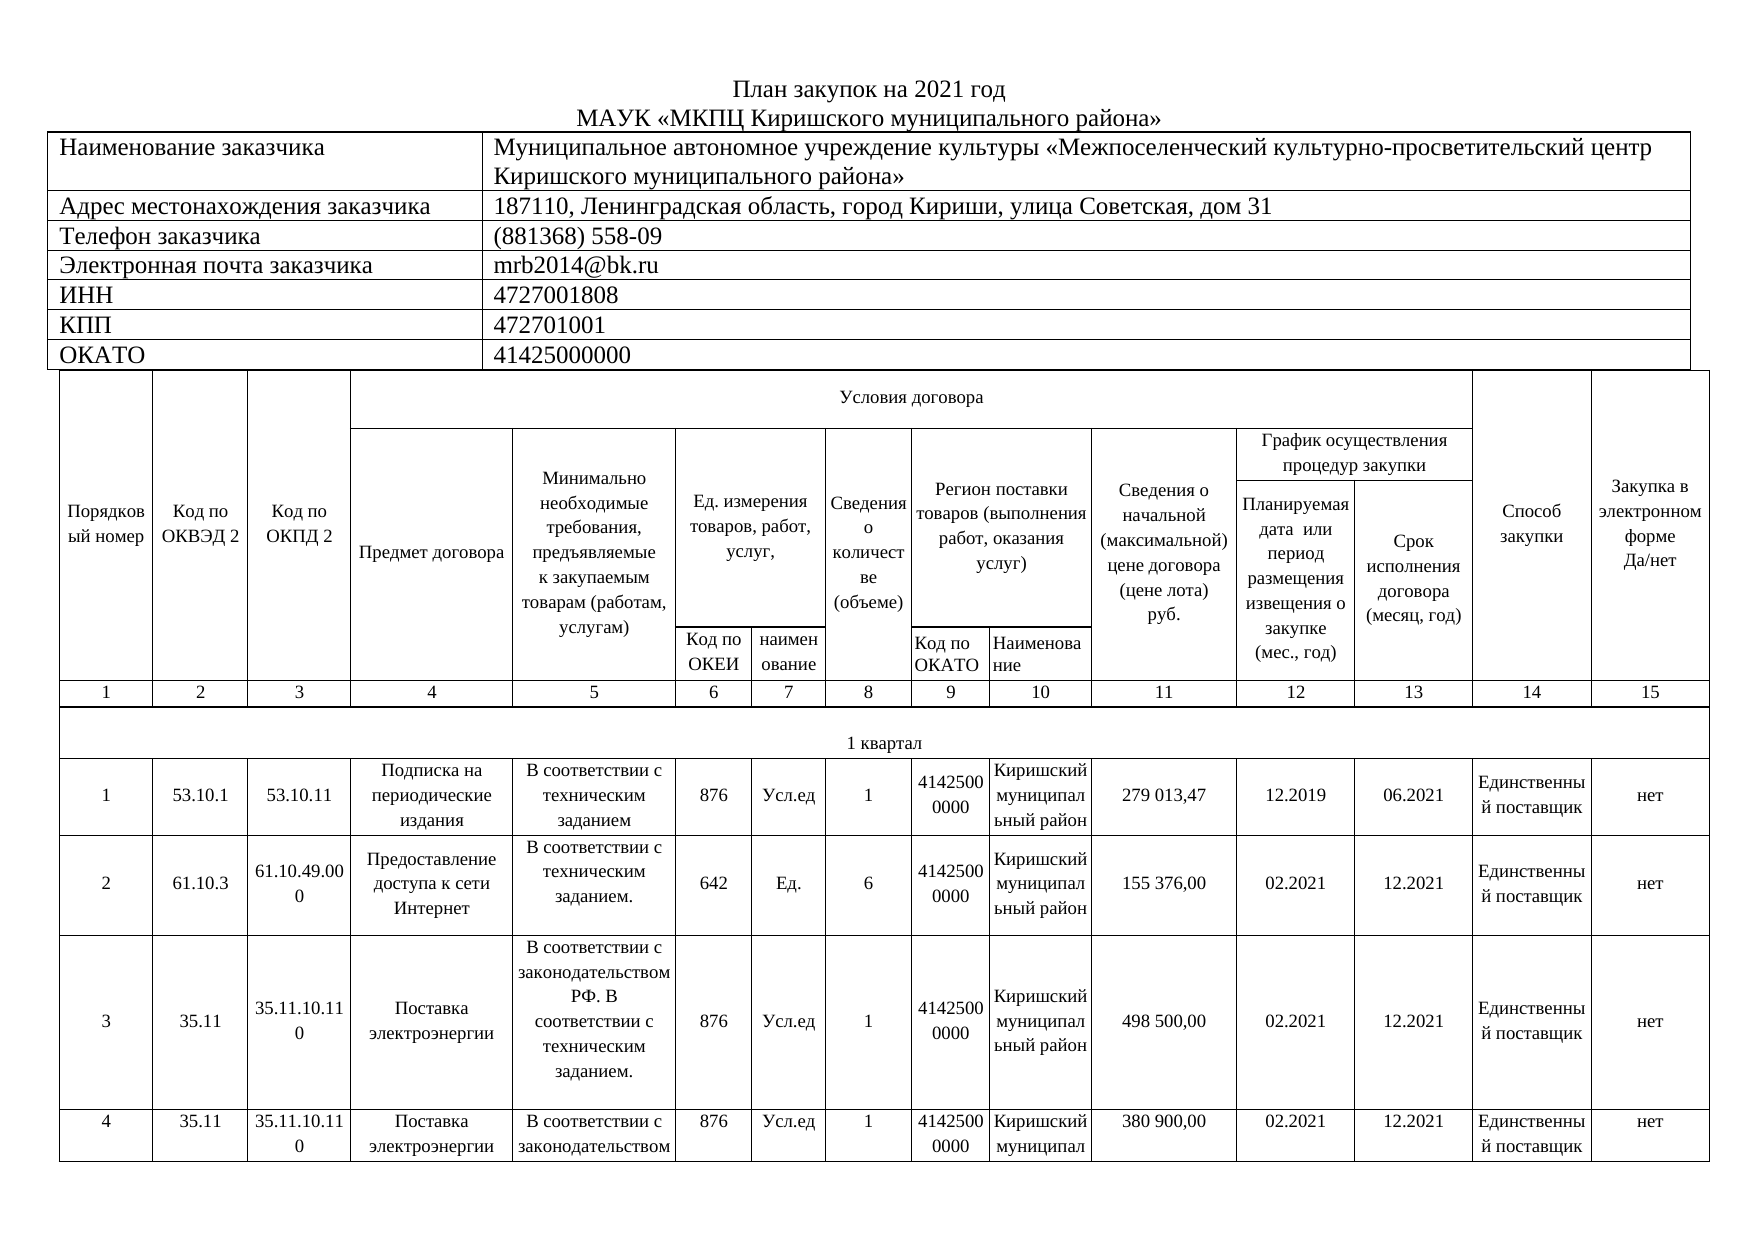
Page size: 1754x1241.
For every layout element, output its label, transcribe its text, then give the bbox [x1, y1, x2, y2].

table_cell КПП [48, 310, 482, 339]
table_cell нет [1592, 1110, 1709, 1161]
table_cell Минимально необходимые требования, предъявляемые к закупаемым товарам (работам, услугам) [513, 429, 675, 679]
table_cell 53.10.1 [153, 759, 247, 834]
table_header Закупка в электронном форме Да/нет [1592, 371, 1709, 679]
table_cell нет [1592, 936, 1709, 1109]
table_cell наименование [752, 628, 825, 679]
table_cell 9 [912, 681, 989, 706]
table_cell 1 [826, 1110, 911, 1161]
table_cell Киришский муниципальный район [990, 836, 1091, 935]
table_header Муниципальное автономное учреждение культуры «Межпоселенческий культурно-просветительский центр Киришского муниципального района» [483, 133, 1690, 190]
table_cell 02.2021 [1237, 836, 1354, 935]
table_header Способ закупки [1473, 371, 1591, 679]
table_cell Усл.ед [752, 1110, 825, 1161]
table_cell 61.10.3 [153, 836, 247, 935]
table_cell В соответствии с техническим заданием. [513, 836, 675, 935]
table_header Порядковый номер [60, 371, 152, 679]
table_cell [351, 1110, 512, 1161]
table_cell Сведения о количестве (объеме) [826, 429, 911, 679]
table_cell Киришский муниципальный район [990, 936, 1091, 1109]
table_cell 35.11 [153, 936, 247, 1109]
table_cell 279 013,47 [1092, 759, 1236, 834]
table_cell Единственный поставщик [1473, 759, 1591, 834]
table_cell 380 900,00 [1092, 1110, 1236, 1161]
table_cell График осуществления процедур закупки [1237, 429, 1472, 479]
table_cell 1 [826, 936, 911, 1109]
table_cell 1 [60, 681, 152, 706]
table_cell 14 [1473, 681, 1591, 706]
table_cell 35.11.10.110 [248, 1110, 350, 1161]
table_cell В соответствии с техническим заданием [513, 759, 675, 834]
table_cell 11 [1092, 681, 1236, 706]
table_cell 498 500,00 [1092, 936, 1236, 1109]
table_cell 4 [351, 681, 512, 706]
table_cell Планируемая дата или период размещения извещения о закупке (мес., год) [1237, 481, 1354, 679]
table_cell Код по ОКАТО [912, 628, 989, 679]
table_cell 5 [513, 681, 675, 706]
table_cell 15 [1592, 681, 1709, 706]
table_cell 12.2021 [1355, 836, 1472, 935]
table_cell Адрес местонахождения заказчика [48, 191, 482, 220]
table_header Код по ОКПД 2 [248, 371, 350, 679]
table_cell 12.2021 [1355, 936, 1472, 1109]
table_cell Предмет договора [351, 429, 512, 679]
table_cell В соответствии с законодательством РФ. В соответствии с техническим заданием. [513, 936, 675, 1109]
table_cell Усл.ед [752, 936, 825, 1109]
table_cell 12.2019 [1237, 759, 1354, 834]
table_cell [990, 1110, 1091, 1161]
table_cell 02.2021 [1237, 1110, 1354, 1161]
table_cell 10 [990, 681, 1091, 706]
table_cell Усл.ед [752, 759, 825, 834]
table_cell 876 [676, 759, 751, 834]
table_cell 2 [60, 836, 152, 935]
table_cell 1 [60, 759, 152, 834]
table_cell 4 [60, 1110, 152, 1161]
table_cell Срок исполнения договора (месяц, год) [1355, 481, 1472, 679]
table_cell 2 [153, 681, 247, 706]
table_cell Киришский муниципальный район [990, 759, 1091, 834]
table_cell 4727001808 [483, 280, 1690, 309]
table_cell Единственный поставщик [1473, 836, 1591, 935]
table_cell Наименование [990, 628, 1091, 679]
table_cell Единственный поставщик [1473, 936, 1591, 1109]
table_cell Телефон заказчика [48, 221, 482, 249]
table_cell 12 [1237, 681, 1354, 706]
table_cell 06.2021 [1355, 759, 1472, 834]
table_cell 13 [1355, 681, 1472, 706]
table_cell 472701001 [483, 310, 1690, 339]
table_cell 6 [826, 836, 911, 935]
table_cell 1 квартал [60, 708, 1709, 758]
table_cell 61.10.49.000 [248, 836, 350, 935]
table_cell 876 [676, 936, 751, 1109]
table_cell Ед. [752, 836, 825, 935]
table_cell Ед. измерения товаров, работ, услуг, [676, 429, 825, 626]
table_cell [513, 1110, 675, 1161]
table_header Наименование заказчика [48, 133, 482, 190]
table_cell 12.2021 [1355, 1110, 1472, 1161]
table_cell 53.10.11 [248, 759, 350, 834]
table_cell Код по ОКЕИ [676, 628, 751, 679]
table_cell 41425000000 [912, 759, 989, 834]
table_header Код по ОКВЭД 2 [153, 371, 247, 679]
table_cell 1 [826, 759, 911, 834]
table_cell 7 [752, 681, 825, 706]
table_cell 8 [826, 681, 911, 706]
table_cell 3 [248, 681, 350, 706]
table_cell Поставка электроэнергии [351, 936, 512, 1109]
table_cell ИНН [48, 280, 482, 309]
table_cell 41425000000 [912, 836, 989, 935]
table_cell нет [1592, 836, 1709, 935]
table_cell 187110, Ленинградская область, город Кириши, улица Советская, дом 31 [483, 191, 1690, 220]
table_header Условия договора [351, 371, 1472, 428]
table_cell (881368) 558-09 [483, 221, 1690, 249]
table_cell Предоставление доступа к сети Интернет [351, 836, 512, 935]
table_cell 35.11 [153, 1110, 247, 1161]
table_cell ОКАТО [48, 340, 482, 369]
table_cell 155 376,00 [1092, 836, 1236, 935]
table_cell 02.2021 [1237, 936, 1354, 1109]
table_cell 41425000000 [912, 936, 989, 1109]
table_cell Сведения о начальной (максимальной) цене договора (цене лота) руб. [1092, 429, 1236, 679]
table_cell 642 [676, 836, 751, 935]
table_cell Подписка на периодические издания [351, 759, 512, 834]
table_cell нет [1592, 759, 1709, 834]
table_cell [1473, 1110, 1591, 1161]
table_cell 3 [60, 936, 152, 1109]
table_cell 876 [676, 1110, 751, 1161]
table_cell 41425000000 [912, 1110, 989, 1161]
table_cell 41425000000 [483, 340, 1690, 369]
table_cell mrb2014@bk.ru [483, 251, 1690, 279]
table_cell Регион поставки товаров (выполнения работ, оказания услуг) [912, 429, 1091, 626]
table_cell Электронная почта заказчика [48, 251, 482, 279]
table_cell 35.11.10.110 [248, 936, 350, 1109]
table_cell 6 [676, 681, 751, 706]
